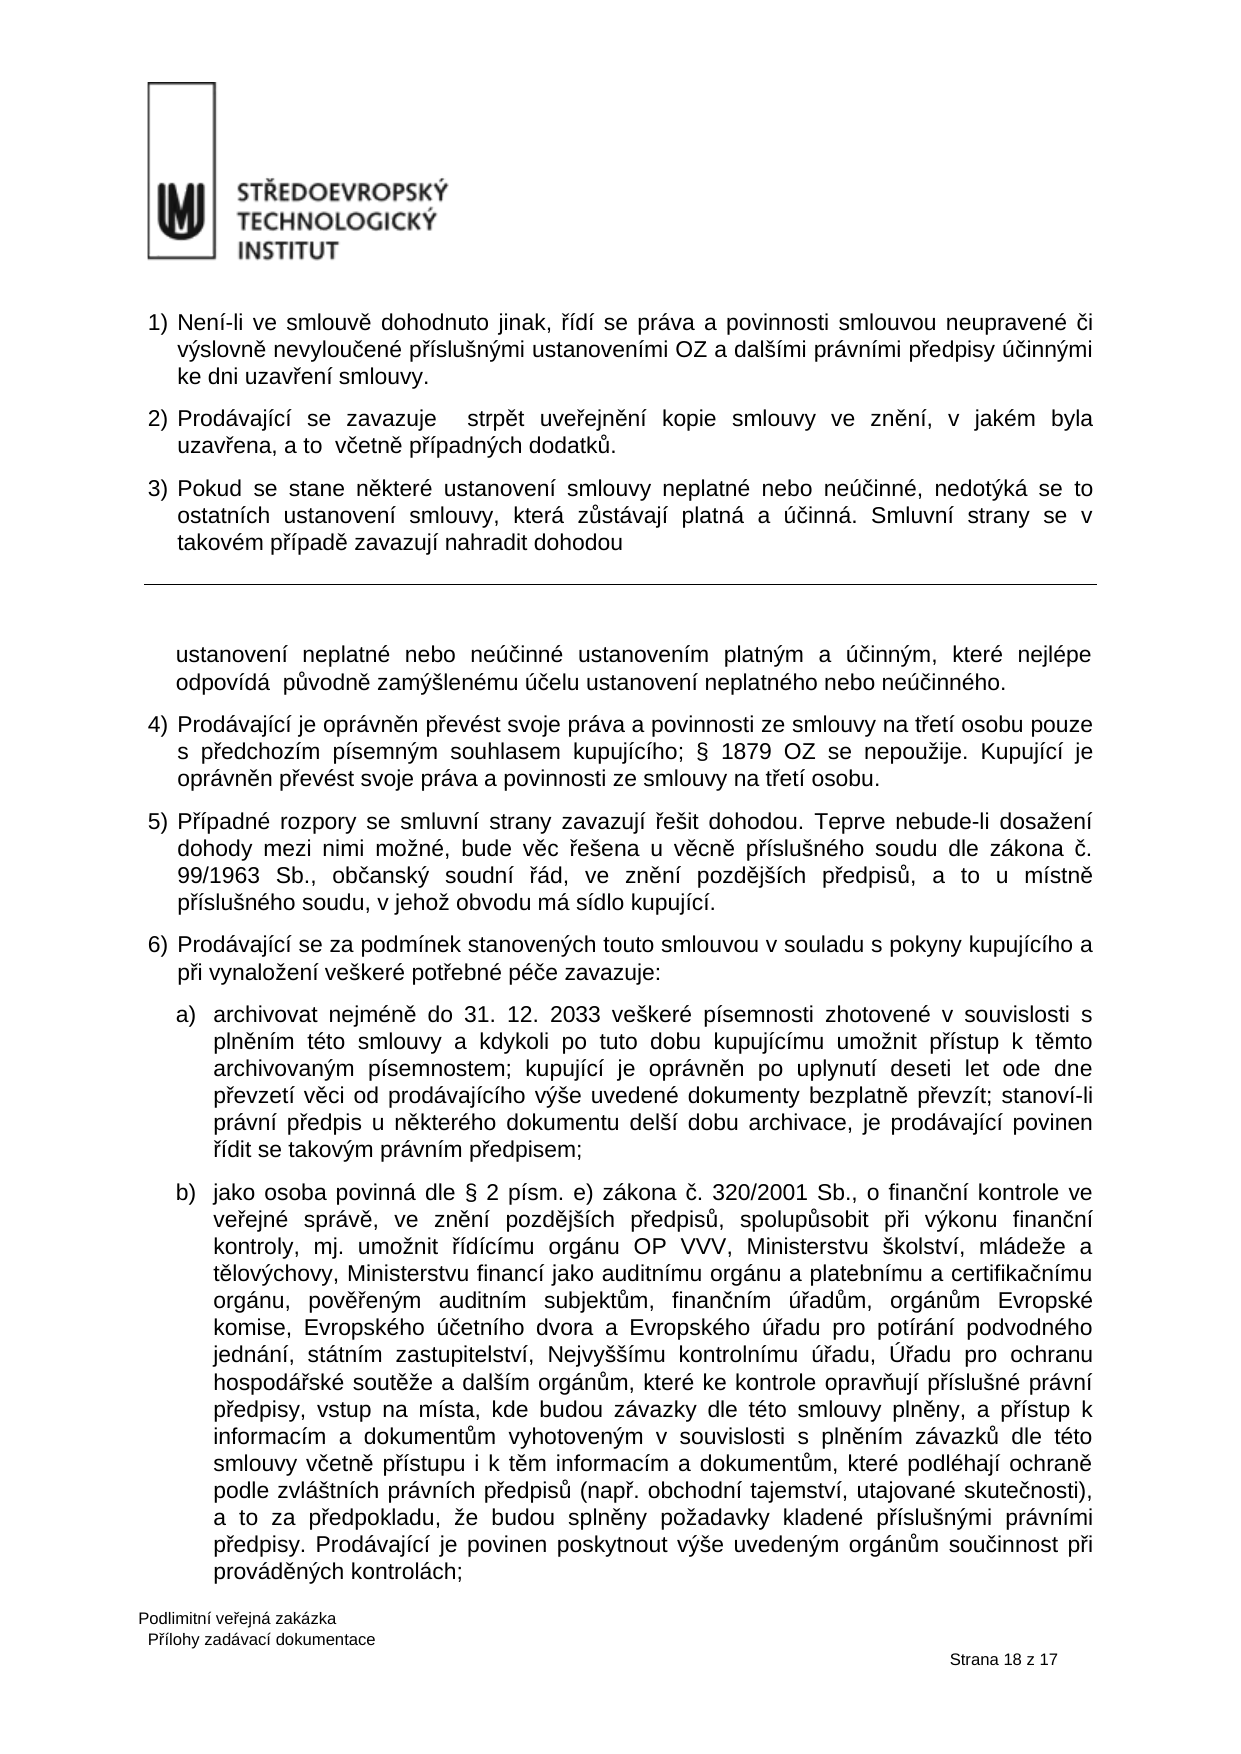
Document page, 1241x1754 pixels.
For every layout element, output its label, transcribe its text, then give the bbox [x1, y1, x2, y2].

list Prodávající je oprávněn převést svoje práva a povinnosti ze smlouvy na třetí osobu pouze s předchozím písemným souhlasem kupujícího; § 1879 OZ se nepoužije. Kupující je oprávněn převést svoje práva a povinnosti ze smlouvy na třetí osobu. [148, 711, 1093, 791]
list archivovat nejméně do 31. 12. 2033 veškeré písemnosti zhotovené v souvislosti s plněním této smlouvy a kdykoli po tuto dobu kupujícímu umožnit přístup k těmto archivovaným písemnostem; kupující je oprávněn po uplynutí deseti let ode dne převzetí věci od prodávajícího výše uvedené dokumenty bezplatně převzít; stanoví-li právní předpis u některého dokumentu delší dobu archivace, je prodávající povinen řídit se takovým právním předpisem; [176, 1001, 1093, 1163]
list Není-li ve smlouvě dohodnuto jinak, řídí se práva a povinnosti smlouvou neupravené či výslovně nevyloučené příslušnými ustanoveními OZ a dalšími právními předpisy účinnými ke dni uzavření smlouvy. [148, 308, 1093, 389]
list Pokud se stane některé ustanovení smlouvy neplatné nebo neúčinné, nedotýká se to ostatních ustanovení smlouvy, která zůstávají platná a účinná. Smluvní strany se v takovém případě zavazují nahradit dohodou [148, 475, 1093, 555]
list Případné rozpory se smluvní strany zavazují řešit dohodou. Teprve nebude-li dosažení dohody mezi nimi možné, bude věc řešena u věcně příslušného soudu dle zákona č. 99/1963 Sb., občanský soudní řád, ve znění pozdějších předpisů, a to u místně příslušného soudu, v jehož obvodu má sídlo kupující. [148, 808, 1093, 915]
list jako osoba povinná dle § 2 písm. e) zákona č. 320/2001 Sb., o finanční kontrole ve veřejné správě, ve znění pozdějších předpisů, spolupůsobit při výkonu finanční kontroly, mj. umožnit řídícímu orgánu OP VVV, Ministerstvu školství, mládeže a tělovýchovy, Ministerstvu financí jako auditnímu orgánu a platebnímu a certifikačnímu orgánu, pověřeným auditním subjektům, finančním úřadům, orgánům Evropské komise, Evropského účetního dvora a Evropského úřadu pro potírání podvodného jednání, státním zastupitelství, Nejvyššímu kontrolnímu úřadu, Úřadu pro ochranu hospodářské soutěže a dalším orgánům, které ke kontrole opravňují příslušné právní předpisy, vstup na místa, kde budou závazky dle této smlouvy plněny, a přístup k informacím a dokumentům vyhotoveným v souvislosti s plněním závazků dle této smlouvy včetně přístupu i k těm informacím a dokumentům, které podléhají ochraně podle zvláštních právních předpisů (např. obchodní tajemství, utajované skutečnosti), a to za předpokladu, že budou splněny požadavky kladené příslušnými právními předpisy. Prodávající je povinen poskytnout výše uvedeným orgánům součinnost při prováděných kontrolách; [176, 1179, 1093, 1584]
text ustanovení neplatné nebo neúčinné ustanovením platným a účinným, které nejlépe odpovídá původně zamýšlenému účelu ustanovení neplatného nebo neúčinného. [176, 641, 1093, 695]
list Prodávající se za podmínek stanovených touto smlouvou v souladu s pokyny kupujícího a při vynaložení veškeré potřebné péče zavazuje: [148, 931, 1093, 985]
list Prodávající se zavazuje strpět uveřejnění kopie smlouvy ve znění, v jakém byla uzavřena, a to včetně případných dodatků. [148, 405, 1093, 459]
picture [147, 82, 605, 272]
